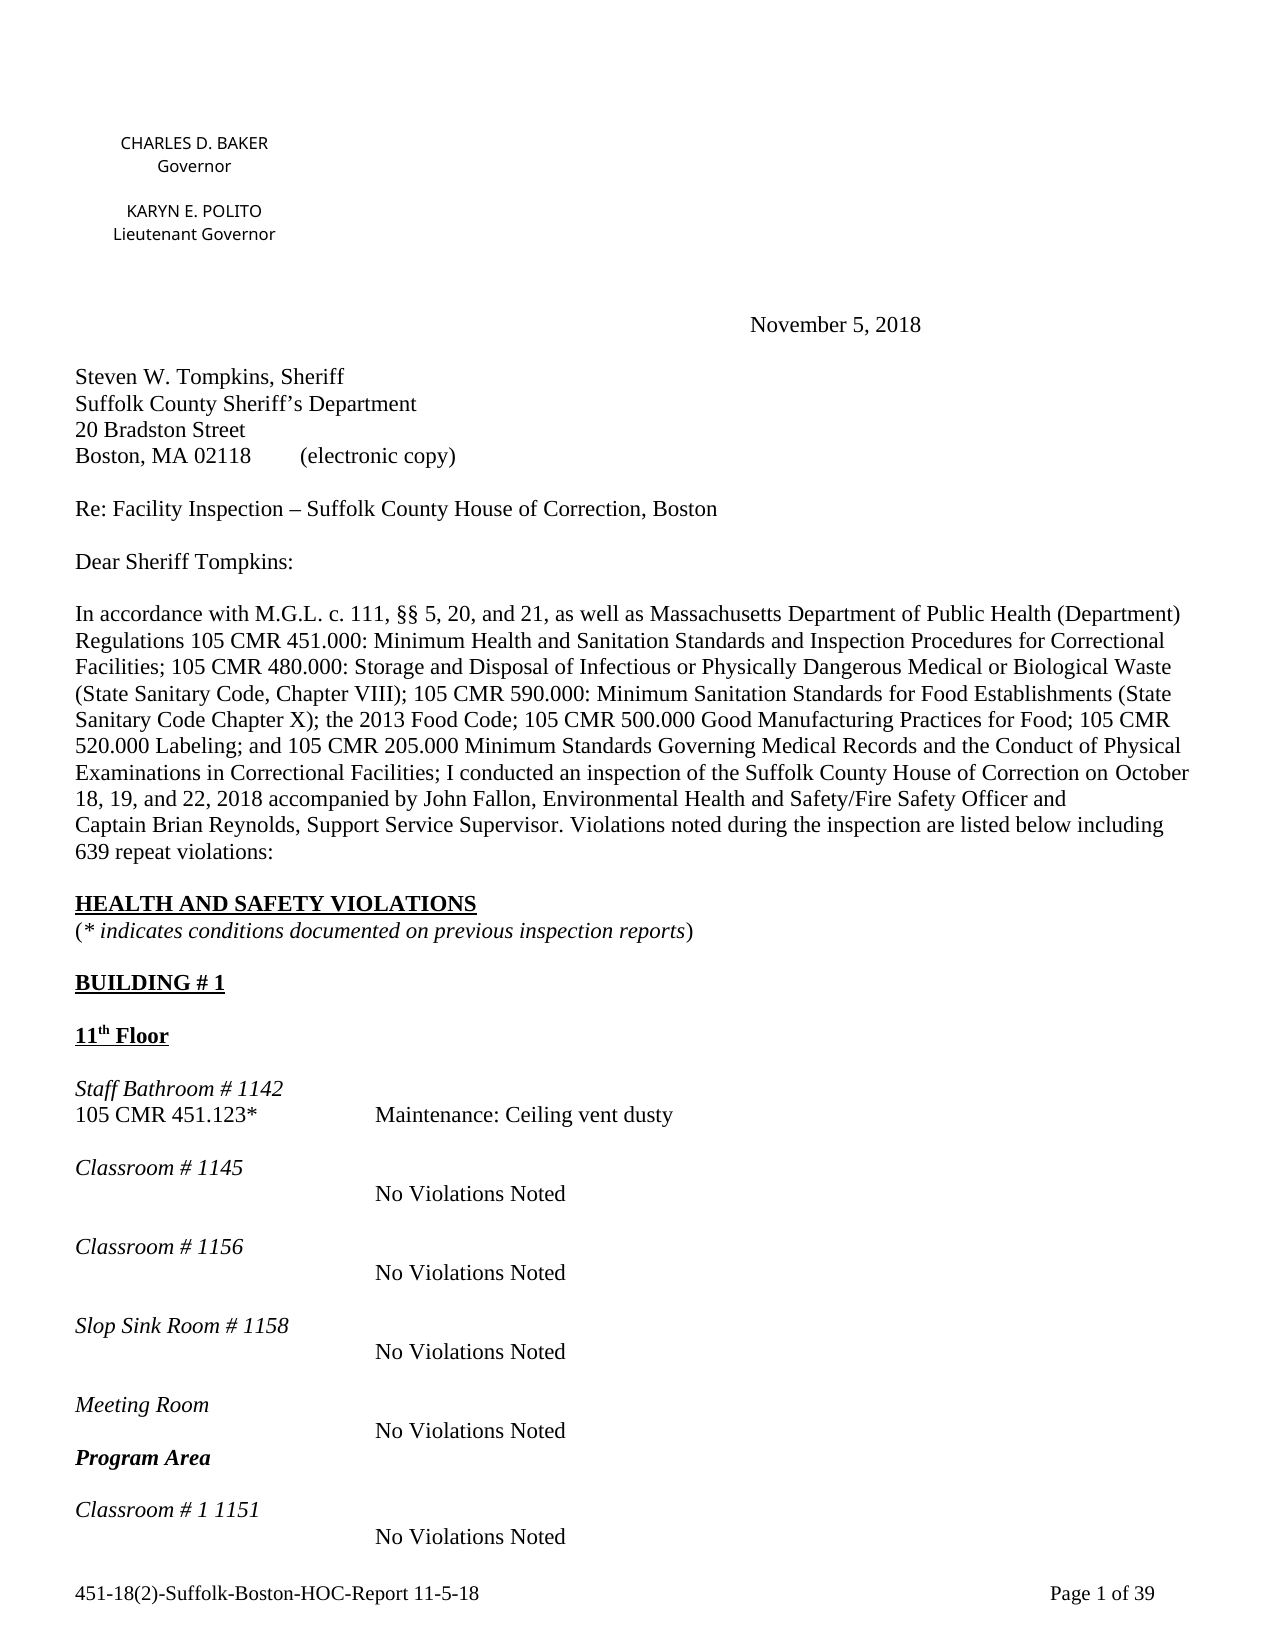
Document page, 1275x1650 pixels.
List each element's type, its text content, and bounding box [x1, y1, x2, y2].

text Boston, MA 02118 (electronic copy) [75, 442, 1200, 469]
text Meeting Room [75, 1391, 1200, 1417]
text No Violations Noted [75, 1259, 1200, 1286]
text Classroom # 1156 [75, 1233, 1200, 1259]
text 20 Bradston Street [75, 416, 1200, 442]
text Staff Bathroom # 1142 [75, 1075, 1200, 1101]
text Classroom # 1 1151 [75, 1497, 1200, 1523]
text No Violations Noted [75, 1523, 1200, 1549]
text 11th Floor [75, 1022, 1200, 1048]
text Suffolk County Sheriff’s Department [75, 390, 1200, 416]
text No Violations Noted [75, 1180, 1200, 1207]
text November 5, 2018 [675, 311, 1200, 337]
text No Violations Noted [75, 1417, 1200, 1444]
text Program Area [75, 1444, 1200, 1470]
text Dear Sheriff Tompkins: [75, 548, 1200, 574]
text Classroom # 1145 [75, 1154, 1200, 1180]
text Captain Brian Reynolds, Support Service Supervisor. Violations noted during the inspection are listed below including 639 repeat violations: [75, 811, 1200, 864]
text No Violations Noted [75, 1338, 1200, 1365]
text BUILDING # 1 [75, 969, 1200, 996]
text Steven W. Tompkins, Sheriff [75, 363, 1200, 390]
text In accordance with M.G.L. c. 111, §§ 5, 20, and 21, as well as Massachusetts Department of Public Health (Department) Regulations 105 CMR 451.000: Minimum Health and Sanitation Standards and Inspection Procedures for Correctional Facilities; 105 CMR 480.000: Storage and Disposal of Infectious or Physically Dangerous Medical or Biological Waste (State Sanitary Code, Chapter VIII); 105 CMR 590.000: Minimum Sanitation Standards for Food Establishments (State Sanitary Code Chapter X); the 2013 Food Code; 105 CMR 500.000 Good Manufacturing Practices for Food; 105 CMR 520.000 Labeling; and 105 CMR 205.000 Minimum Standards Governing Medical Records and the Conduct of Physical Examinations in Correctional Facilities; I conducted an inspection of the Suffolk County House of Correction on October 18, 19, and 22, 2018 accompanied by John Fallon, Environmental Health and Safety/Fire Safety Officer and [75, 601, 1200, 811]
text Slop Sink Room # 1158 [75, 1312, 1200, 1338]
text HEALTH AND SAFETY VIOLATIONS [75, 890, 1200, 917]
table_header CHARLES D. BAKER Governor KARYN E. POLITO Lieutenant Governor [63, 90, 325, 258]
text Re: Facility Inspection – Suffolk County House of Correction, Boston [75, 495, 1200, 521]
text (* indicates conditions documented on previous inspection reports) [75, 917, 1200, 943]
text 105 CMR 451.123* Maintenance: Ceiling vent dusty [75, 1101, 1200, 1128]
